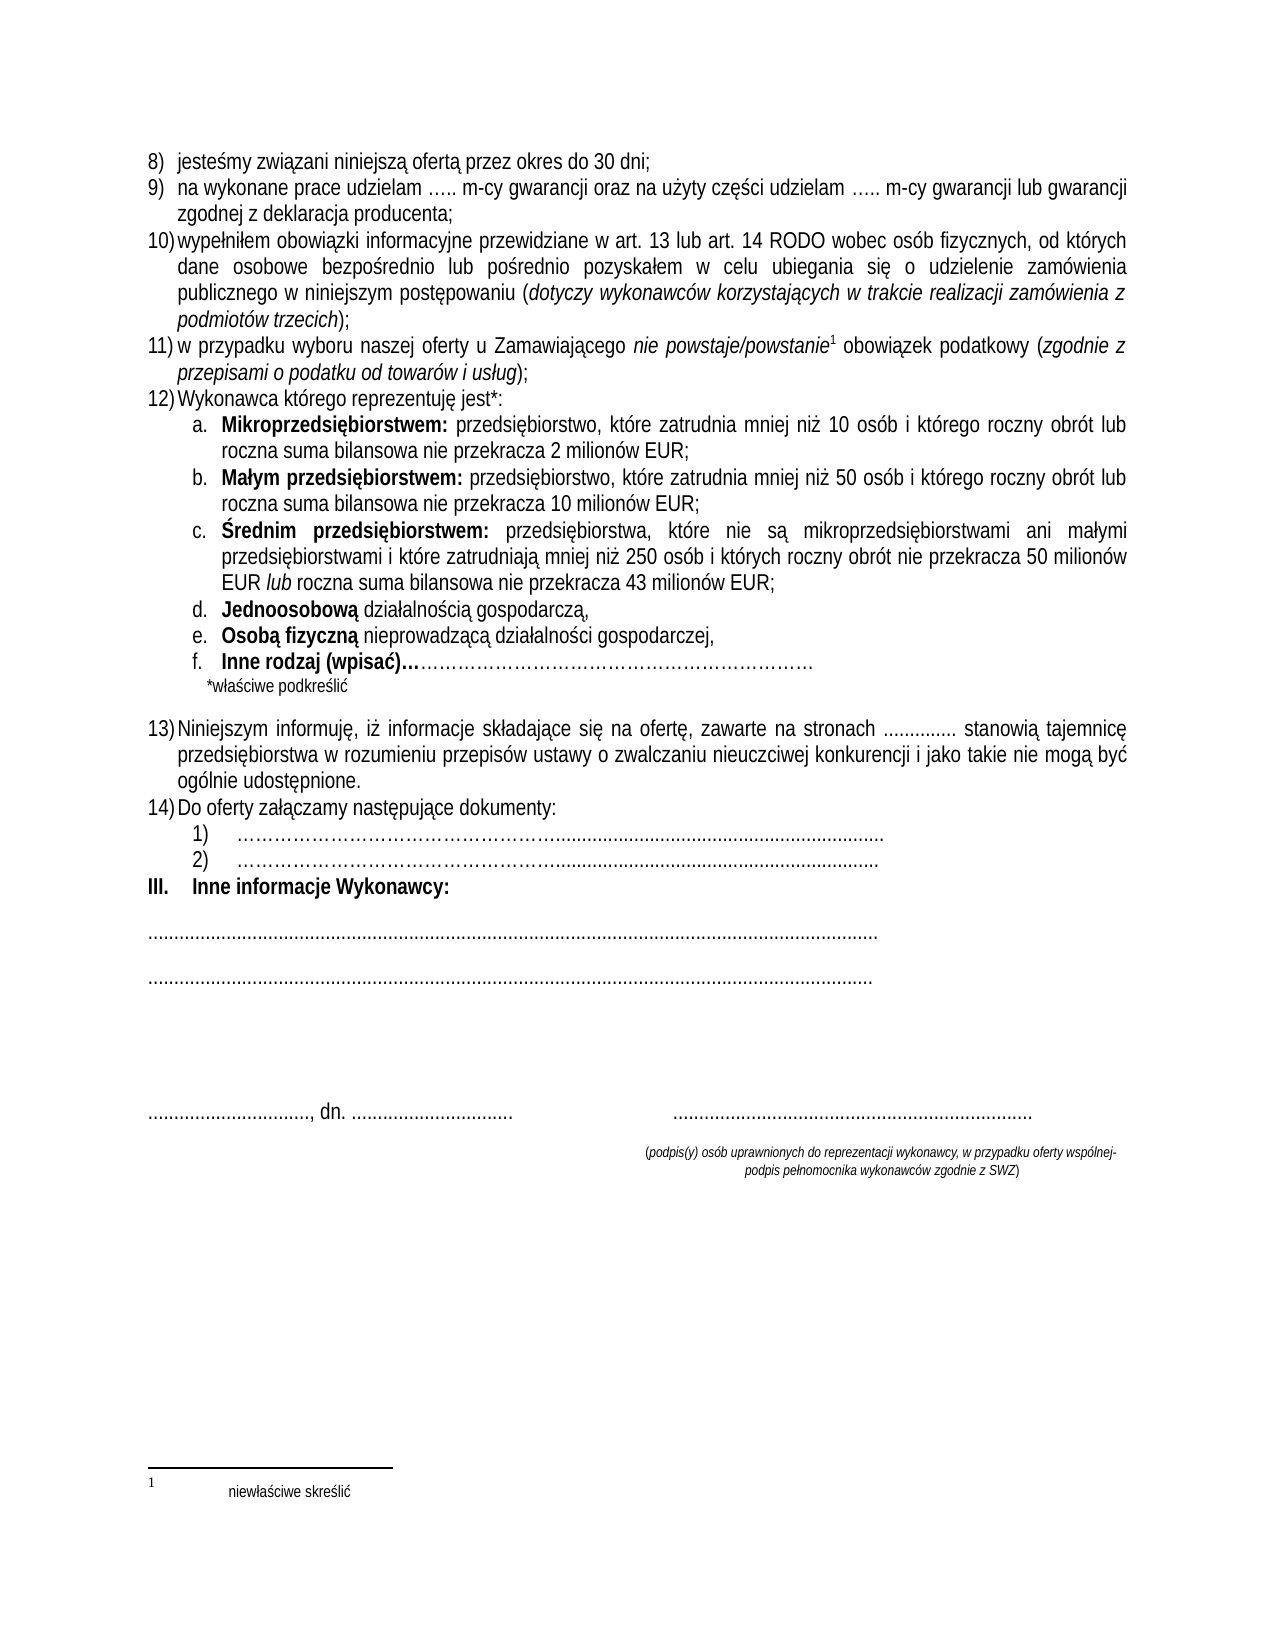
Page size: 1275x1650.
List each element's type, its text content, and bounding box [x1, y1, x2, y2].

list Małym przedsiębiorstwem: przedsiębiorstwo, które zatrudnia mniej niż 50 osób i którego roczny obrót lub roczna suma bilansowa nie przekracza 10 milionów EUR; [192, 464, 1127, 517]
text ........................................................................................................................................... [148, 963, 1127, 989]
list Średnim przedsiębiorstwem: przedsiębiorstwa, które nie są mikroprzedsiębiorstwami ani małymi przedsiębiorstwami i które zatrudniają mniej niż 250 osób i których roczny obrót nie przekracza 50 milionów EUR lub roczna suma bilansowa nie przekracza 43 milionów EUR; [192, 517, 1127, 596]
list na wykonane prace udzielam ….. m-cy gwarancji oraz na użyty części udzielam ….. m-cy gwarancji lub gwarancji zgodnej z deklaracja producenta; [148, 174, 1128, 227]
text III. Inne informacje Wykonawcy: [148, 873, 1127, 899]
list w przypadku wyboru naszej oferty u Zamawiającego nie powstaje/powstanie obowiązek podatkowy (zgodnie z przepisami o podatku od towarów i usług); [148, 332, 1128, 385]
list Wykonawca którego reprezentuję jest*: [148, 385, 1128, 411]
list Inne rodzaj (wpisać)………………………………………………………… [192, 648, 1127, 675]
list Osobą fizyczną nieprowadzącą działalności gospodarczej, [192, 622, 1127, 648]
text ..............................., dn. ............................... ..................................................................... [148, 1098, 1127, 1124]
text *właściwe podkreślić [207, 675, 1127, 696]
list wypełniłem obowiązki informacyjne przewidziane w art. 13 lub art. 14 RODO wobec osób fizycznych, od których dane osobowe bezpośrednio lub pośrednio pozyskałem w celu ubiegania się o udzielenie zamówienia publicznego w niniejszym postępowaniu (dotyczy wykonawców korzystających w trakcie realizacji zamówienia z podmiotów trzecich); [148, 227, 1128, 332]
list Jednoosobową działalnością gospodarczą, [192, 596, 1127, 622]
list ……………………………………………............................................................... [192, 820, 1133, 846]
text (podpis(y) osób uprawnionych do reprezentacji wykonawcy, w przypadku oferty wspólnej- podpis pełnomocnika wykonawców zgodnie z SWZ) [637, 1143, 1127, 1178]
list jesteśmy związani niniejszą ofertą przez okres do 30 dni; [148, 148, 1128, 174]
list Do oferty załączamy następujące dokumenty: [148, 794, 1128, 820]
list Mikroprzedsiębiorstwem: przedsiębiorstwo, które zatrudnia mniej niż 10 osób i którego roczny obrót lub roczna suma bilansowa nie przekracza 2 milionów EUR; [192, 411, 1127, 464]
text ............................................................................................................................................ [148, 918, 1127, 944]
list …………………………………………….............................................................. [192, 846, 1133, 873]
list Niniejszym informuję, iż informacje składające się na ofertę, zawarte na stronach .............. stanowią tajemnicę przedsiębiorstwa w rozumieniu przepisów ustawy o zwalczaniu nieuczciwej konkurencji i jako takie nie mogą być ogólnie udostępnione. [148, 714, 1128, 794]
